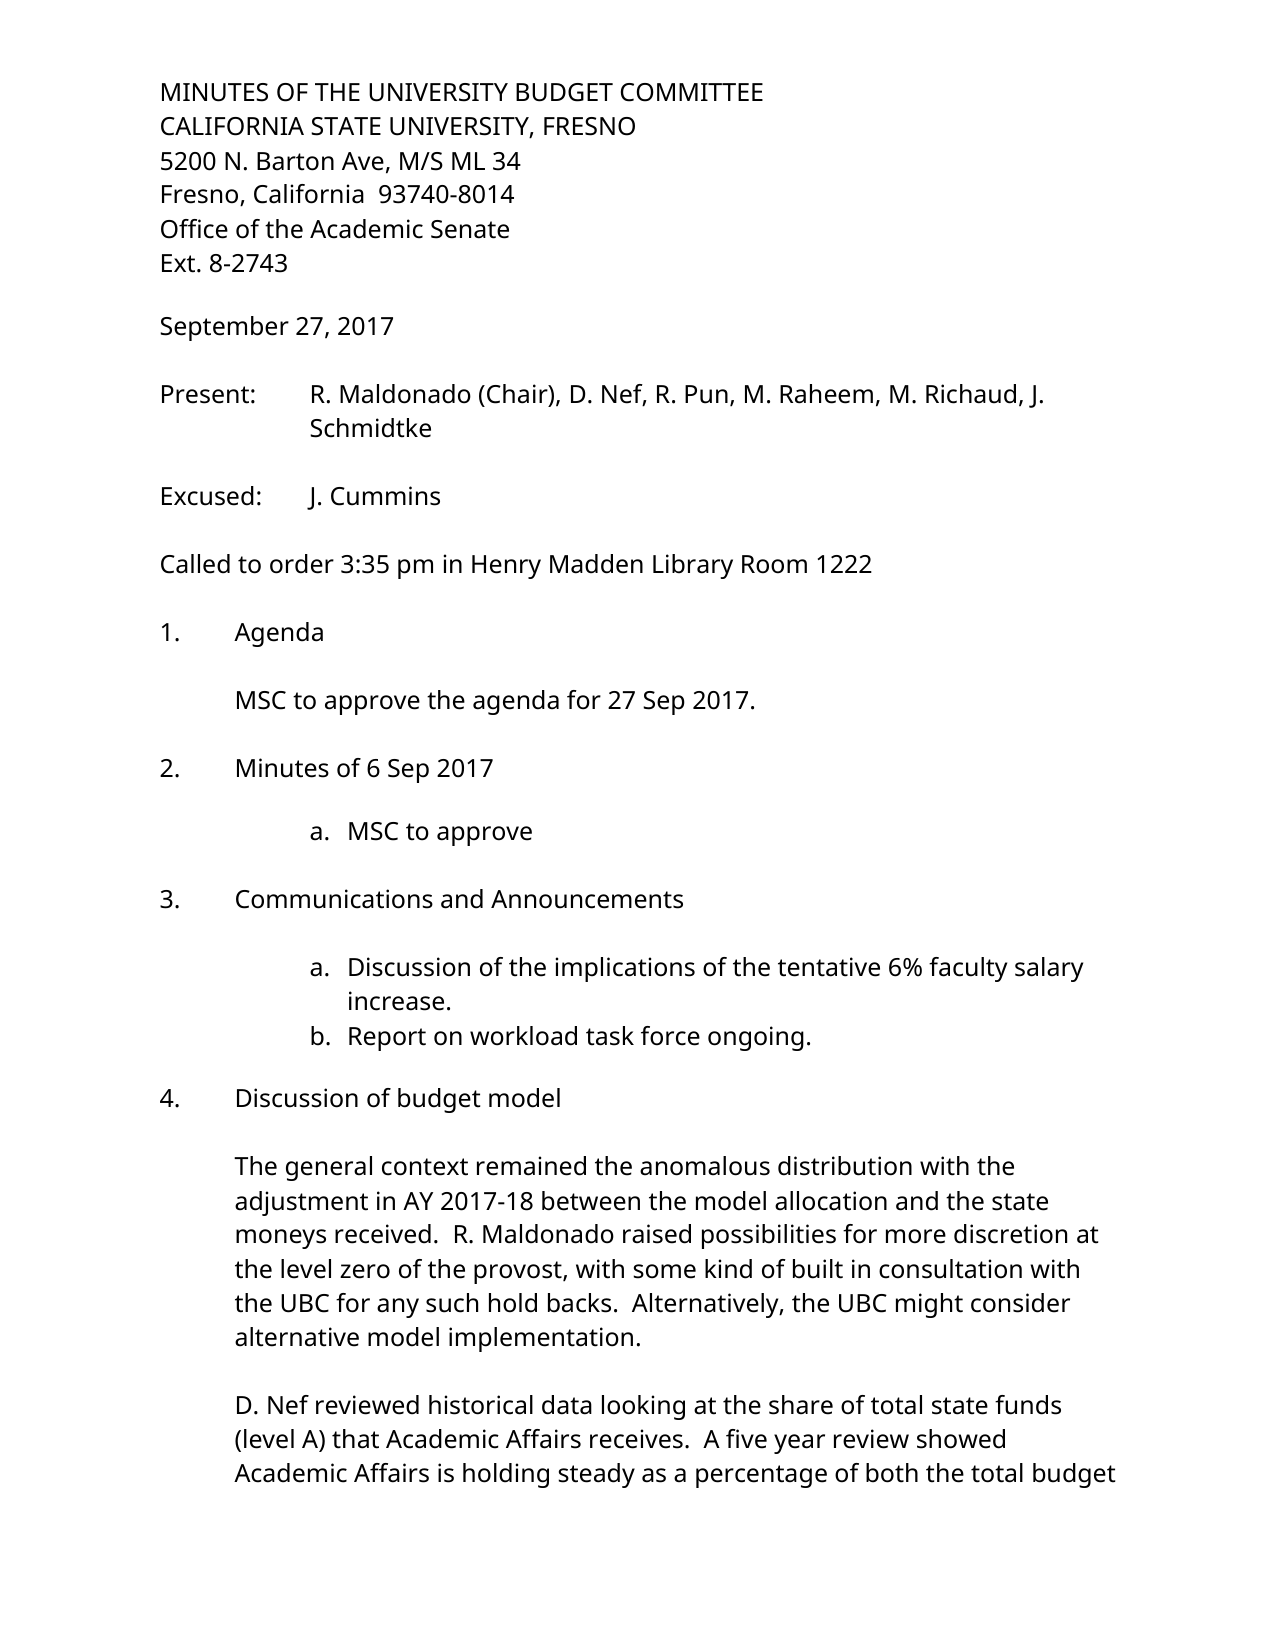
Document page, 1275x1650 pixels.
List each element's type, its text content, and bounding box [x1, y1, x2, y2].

list Discussion of the implications of the tentative 6% faculty salary increase. [309, 950, 1125, 1018]
text The general context remained the anomalous distribution with the adjustment in AY 2017-18 between the model allocation and the state moneys received. R. Maldonado raised possibilities for more discretion at the level zero of the provost, with some kind of built in consultation with the UBC for any such hold backs. Alternatively, the UBC might consider alternative model implementation. [234, 1149, 1125, 1353]
text Called to order 3:35 pm in Henry Madden Library Room 1222 [159, 547, 1125, 581]
list Minutes of 6 Sep 2017 [159, 751, 1125, 814]
list Agenda [159, 615, 1125, 649]
text September 27, 2017 [159, 308, 1125, 342]
list Communications and Announcements [159, 882, 1125, 916]
list Discussion of budget model [159, 1081, 1125, 1115]
text Present: R. Maldonado (Chair), D. Nef, R. Pun, M. Raheem, M. Richaud, J. Schmidtke [159, 376, 1125, 444]
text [234, 1387, 1125, 1490]
list Report on workload task force ongoing. [309, 1018, 1125, 1052]
text Excused: J. Cummins [159, 478, 1125, 512]
list MSC to approve [309, 814, 1125, 848]
text MSC to approve the agenda for 27 Sep 2017. [234, 683, 1125, 717]
